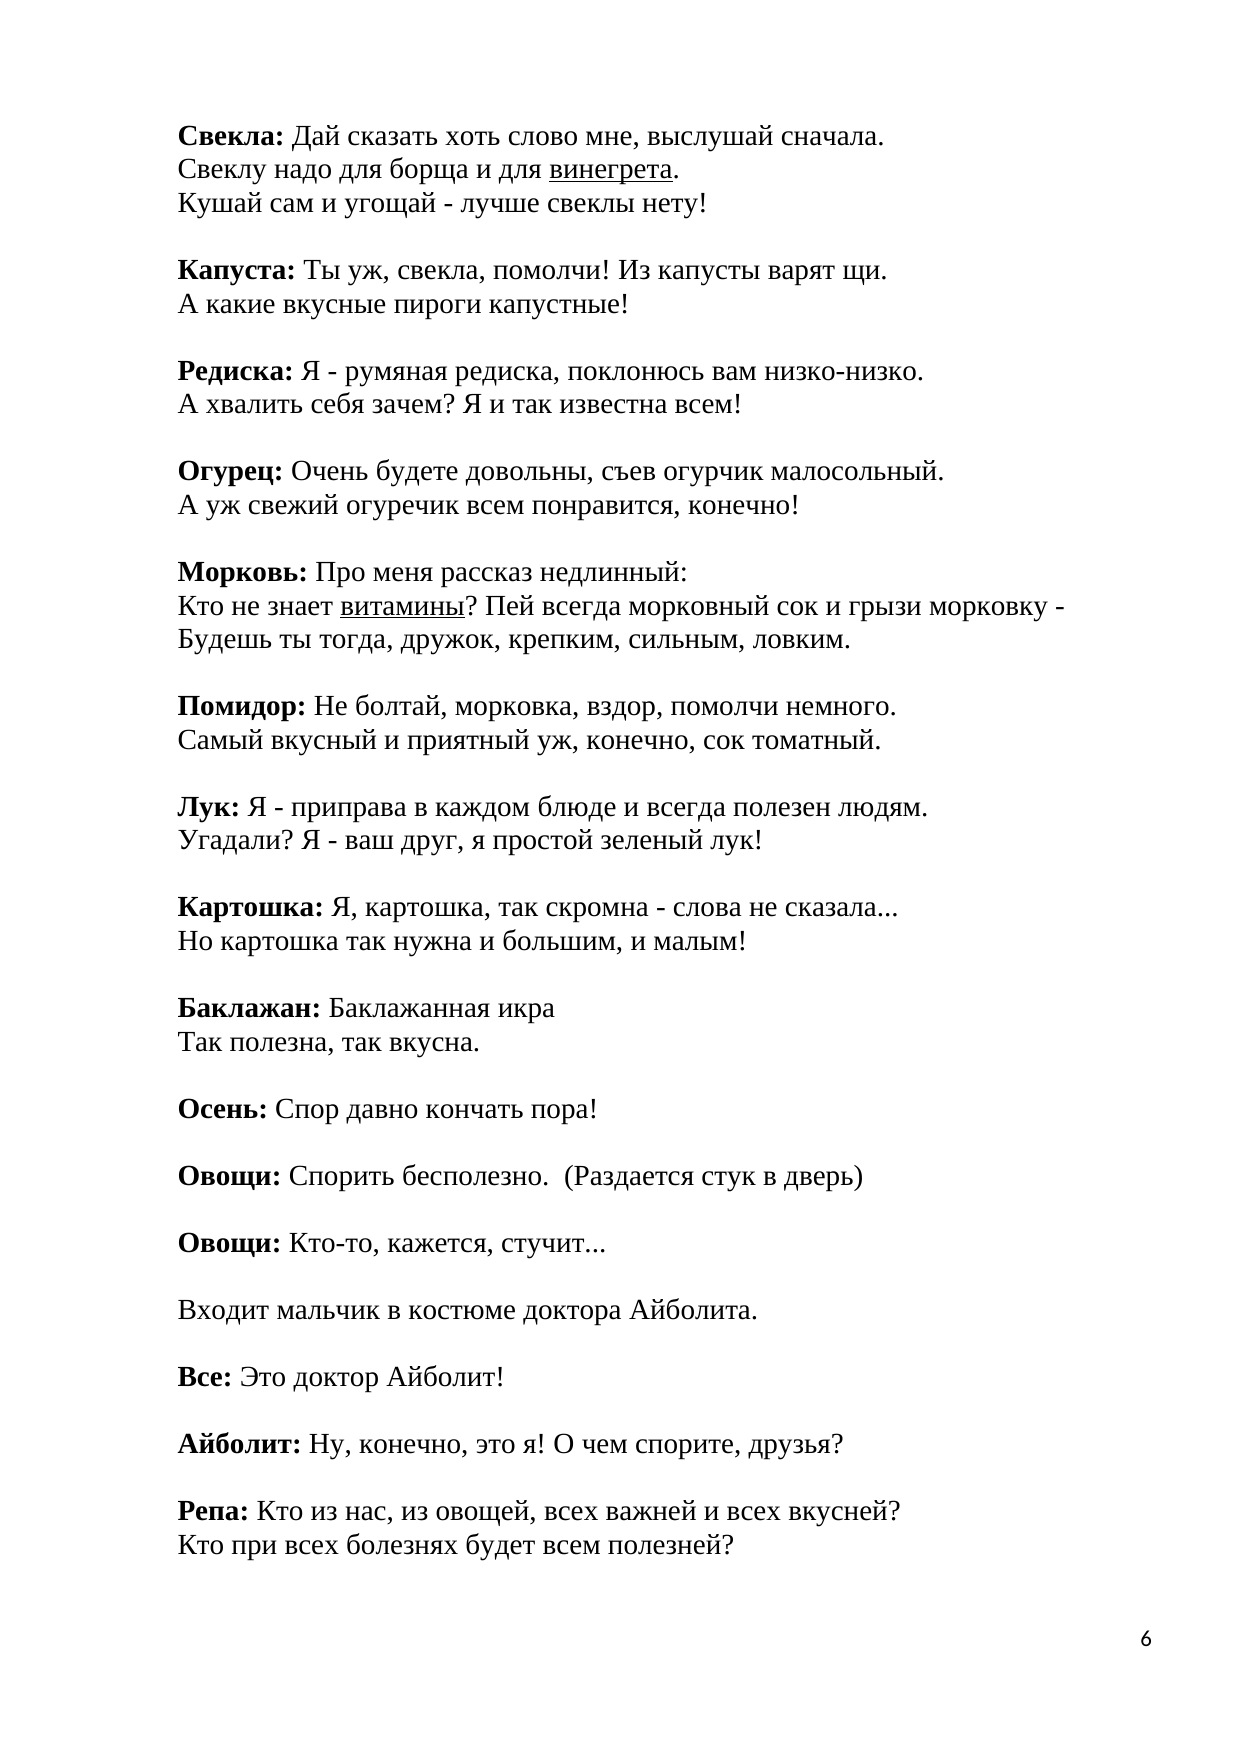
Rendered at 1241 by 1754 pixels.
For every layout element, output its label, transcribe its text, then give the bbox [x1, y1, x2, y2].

text Осень: Спор давно кончать пора! [177, 1091, 1152, 1124]
text Кто не знает витамины? Пей всегда морковный сок и грызи морковку - [177, 588, 1152, 621]
text Морковь: Про меня рассказ недлинный: [177, 554, 1152, 588]
text Будешь ты тогда, дружок, крепким, сильным, ловким. [177, 621, 1152, 655]
text А какие вкусные пироги капустные! [177, 286, 1152, 319]
text Помидор: Не болтай, морковка, вздор, помолчи немного. [177, 688, 1152, 722]
text Баклажан: Баклажанная икра [177, 990, 1152, 1024]
text Но картошка так нужна и большим, и малым! [177, 923, 1152, 957]
text Репа: Кто из нас, из овощей, всех важней и всех вкусней? [177, 1493, 1152, 1527]
text Лук: Я - приправа в каждом блюде и всегда полезен людям. [177, 789, 1152, 822]
text Все: Это доктор Айболит! [177, 1359, 1152, 1393]
text Огурец: Очень будете довольны, съев огурчик малосольный. [177, 453, 1152, 487]
text Угадали? Я - ваш друг, я простой зеленый лук! [177, 822, 1152, 856]
text Так полезна, так вкусна. [177, 1024, 1152, 1057]
text Свеклу надо для борща и для винегрета. [177, 152, 1152, 185]
text Свекла: Дай сказать хоть слово мне, выслушай сначала. [177, 118, 1152, 152]
text Кто при всех болезнях будет всем полезней? [177, 1527, 1152, 1560]
text Кушай сам и угощай - лучше свеклы нету! [177, 185, 1152, 219]
text Капуста: Ты уж, свекла, помолчи! Из капусты варят щи. [177, 252, 1152, 286]
text Овощи: Кто-то, кажется, стучит... [177, 1225, 1152, 1258]
text Овощи: Спорить бесполезно. (Раздается стук в дверь) [177, 1158, 1152, 1191]
text Картошка: Я, картошка, так скромна - слова не сказала... [177, 889, 1152, 923]
text Самый вкусный и приятный уж, конечно, сок томатный. [177, 722, 1152, 755]
text А уж свежий огуречик всем понравится, конечно! [177, 487, 1152, 521]
text А хвалить себя зачем? Я и так известна всем! [177, 386, 1152, 420]
text Айболит: Ну, конечно, это я! О чем спорите, друзья? [177, 1426, 1152, 1460]
text Редиска: Я - румяная редиска, поклонюсь вам низко-низко. [177, 353, 1152, 386]
text Входит мальчик в костюме доктора Айболита. [177, 1292, 1152, 1326]
